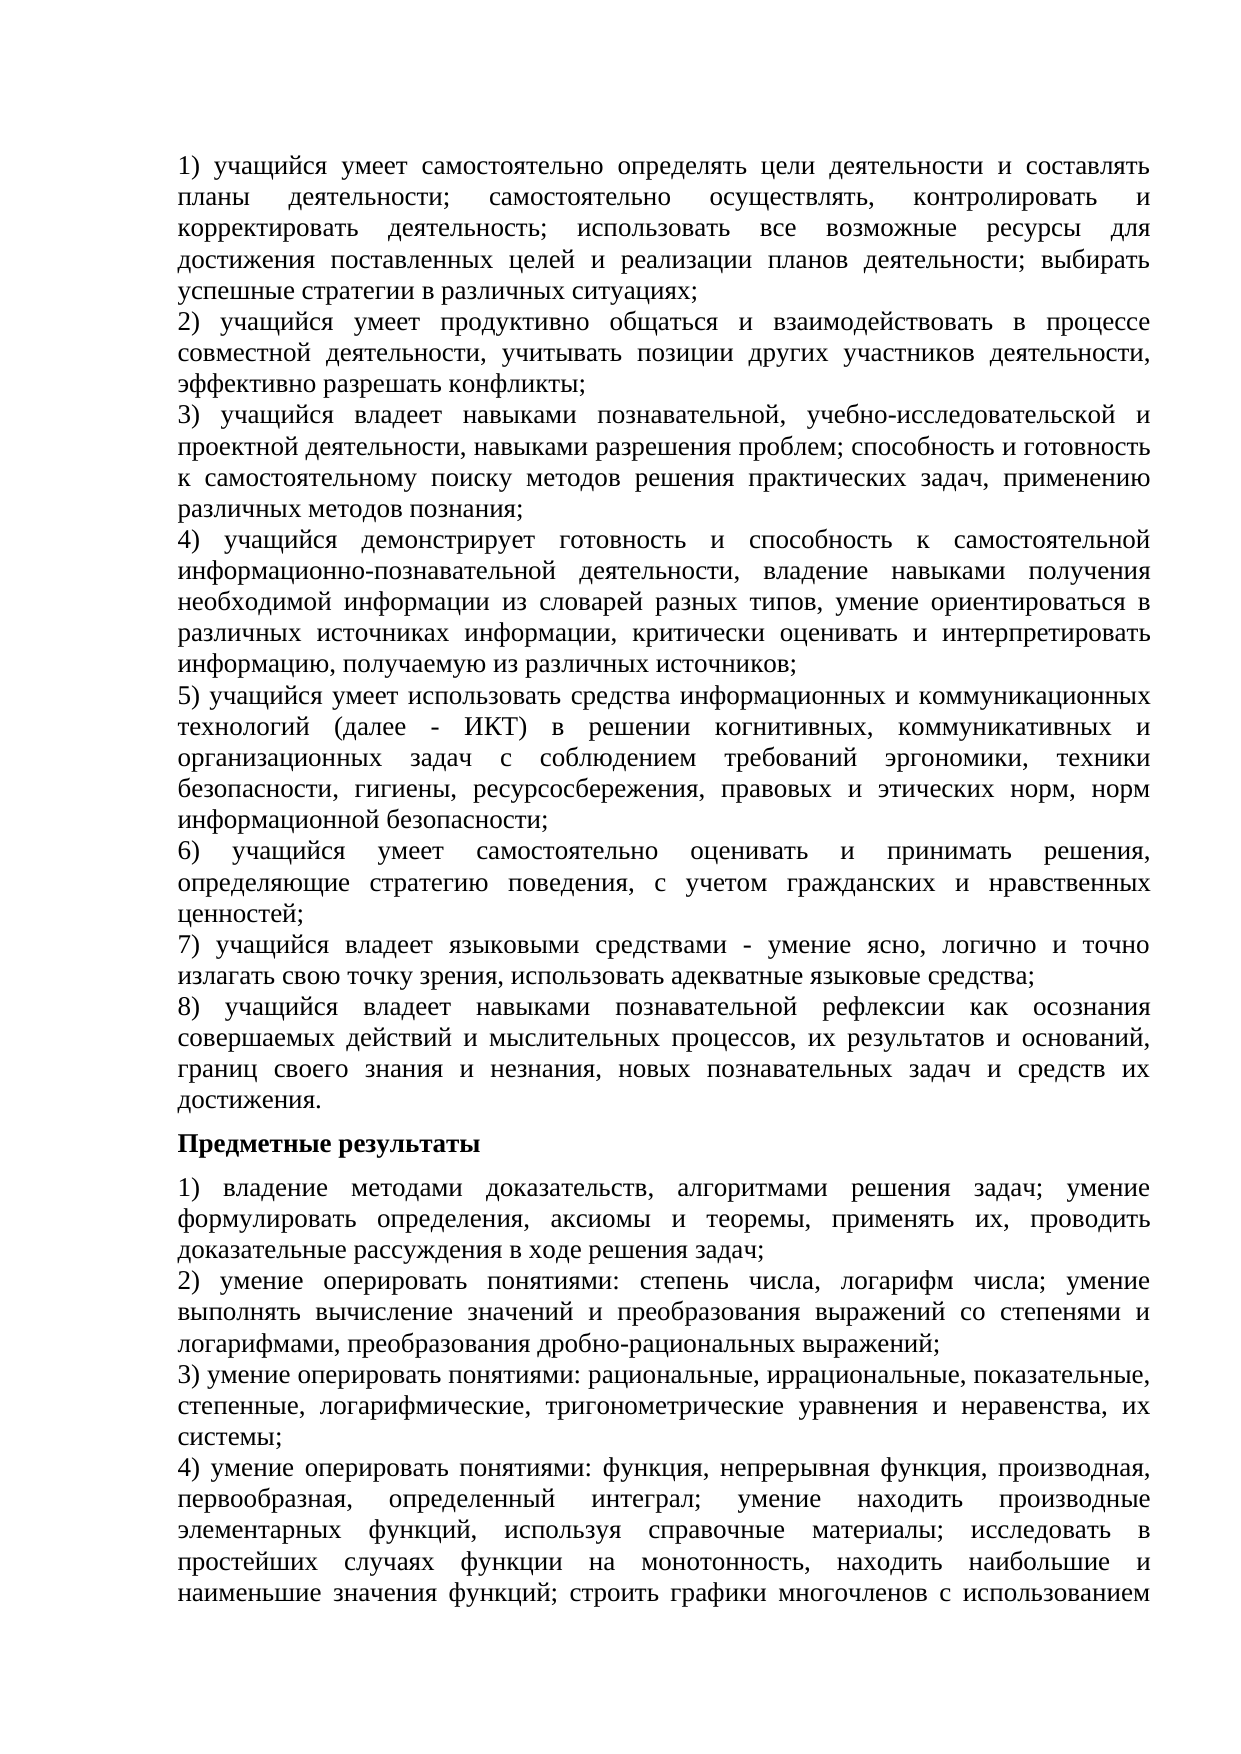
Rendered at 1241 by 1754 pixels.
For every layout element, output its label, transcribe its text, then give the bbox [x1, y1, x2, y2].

text Предметные результаты [177, 1127, 1152, 1158]
text 1) учащийся умеет самостоятельно определять цели деятельности и составлять планы деятельности; самостоятельно осуществлять, контролировать и корректировать деятельность; использовать все возможные ресурсы для достижения поставленных целей и реализации планов деятельности; выбирать успешные стратегии в различных ситуациях; [177, 149, 1152, 305]
text 7) учащийся владеет языковыми средствами - умение ясно, логично и точно излагать свою точку зрения, использовать адекватные языковые средства; [177, 928, 1152, 990]
text 6) учащийся умеет самостоятельно оценивать и принимать решения, определяющие стратегию поведения, с учетом гражданских и нравственных ценностей; [177, 834, 1152, 928]
text 3) умение оперировать понятиями: рациональные, иррациональные, показательные, степенные, логарифмические, тригонометрические уравнения и неравенства, их системы; [177, 1358, 1152, 1451]
text 1) владение методами доказательств, алгоритмами решения задач; умение формулировать определения, аксиомы и теоремы, применять их, проводить доказательные рассуждения в ходе решения задач; [177, 1171, 1152, 1264]
subtitle 2) учащийся умеет продуктивно общаться и взаимодействовать в процессе совместной деятельности, учитывать позиции других участников деятельности, эффективно разрешать конфликты; [177, 305, 1152, 398]
text 4) учащийся демонстрирует готовность и способность к самостоятельной информационно-познавательной деятельности, владение навыками получения необходимой информации из словарей разных типов, умение ориентироваться в различных источниках информации, критически оценивать и интерпретировать информацию, получаемую из различных источников; [177, 523, 1152, 679]
text 2) умение оперировать понятиями: степень числа, логарифм числа; умение выполнять вычисление значений и преобразования выражений со степенями и логарифмами, преобразования дробно-рациональных выражений; [177, 1264, 1152, 1358]
text 3) учащийся владеет навыками познавательной, учебно-исследовательской и проектной деятельности, навыками разрешения проблем; способность и готовность к самостоятельному поиску методов решения практических задач, применению различных методов познания; [177, 398, 1152, 523]
text 8) учащийся владеет навыками познавательной рефлексии как осознания совершаемых действий и мыслительных процессов, их результатов и оснований, границ своего знания и незнания, новых познавательных задач и средств их достижения. [177, 990, 1152, 1115]
text 5) учащийся умеет использовать средства информационных и коммуникационных технологий (далее - ИКТ) в решении когнитивных, коммуникативных и организационных задач с соблюдением требований эргономики, техники безопасности, гигиены, ресурсосбережения, правовых и этических норм, норм информационной безопасности; [177, 679, 1152, 834]
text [177, 1451, 1152, 1607]
